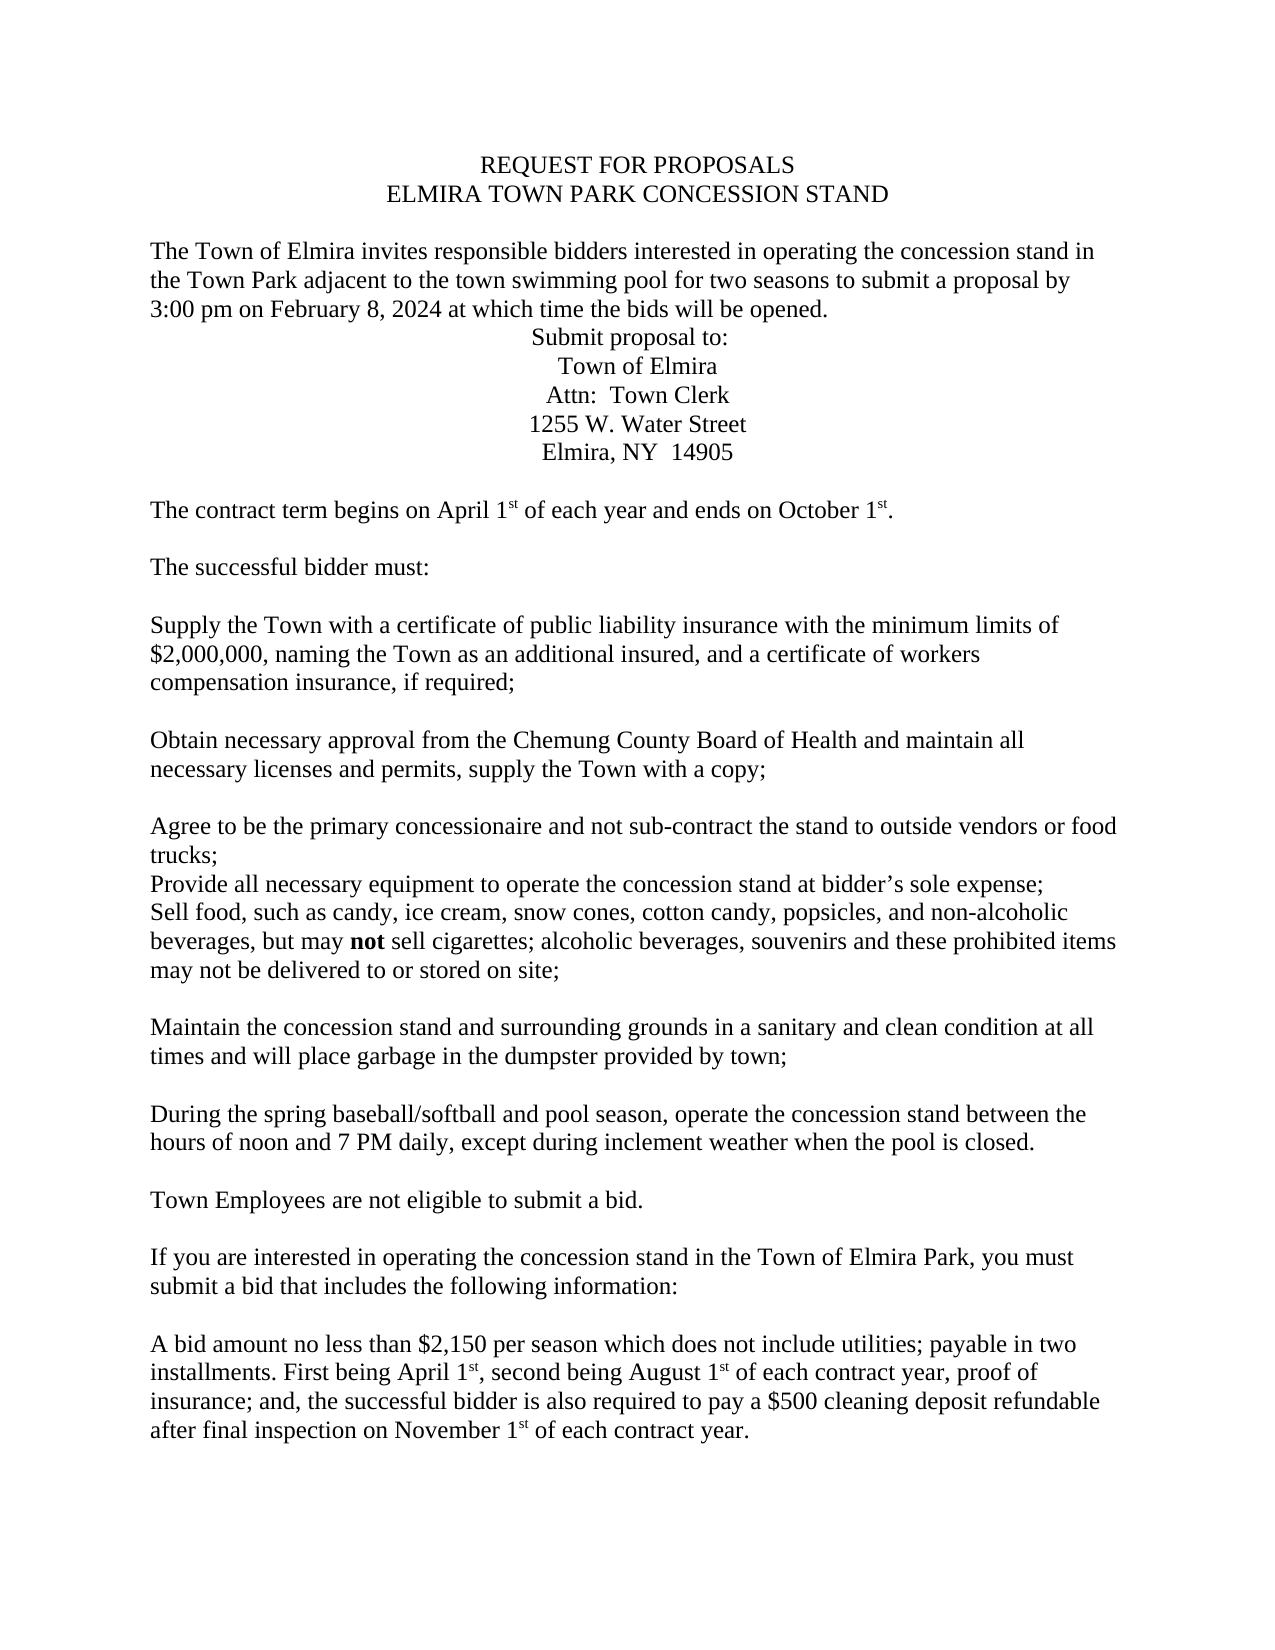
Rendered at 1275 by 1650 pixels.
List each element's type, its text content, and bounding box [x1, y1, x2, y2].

text Town Employees are not eligible to submit a bid. [150, 1185, 1125, 1214]
text Supply the Town with a certificate of public liability insurance with the minimum limits of $2,000,000, naming the Town as an additional insured, and a certificate of workers compensation insurance, if required; [150, 610, 1125, 696]
text Provide all necessary equipment to operate the concession stand at bidder’s sole expense; [150, 869, 1125, 897]
text If you are interested in operating the concession stand in the Town of Elmira Park, you must submit a bid that includes the following information: [150, 1242, 1125, 1300]
text Elmira, NY 14905 [150, 437, 1125, 466]
text The successful bidder must: [150, 552, 1125, 581]
text Submit proposal to: [450, 322, 1125, 351]
text Attn: Town Clerk [150, 380, 1125, 409]
text Town of Elmira [150, 351, 1125, 380]
text Agree to be the primary concessionaire and not sub-contract the stand to outside vendors or food trucks; [150, 811, 1125, 869]
text 1255 W. Water Street [150, 409, 1125, 437]
text Maintain the concession stand and surrounding grounds in a sanitary and clean condition at all times and will place garbage in the dumpster provided by town; [150, 1012, 1125, 1070]
text During the spring baseball/softball and pool season, operate the concession stand between the hours of noon and 7 PM daily, except during inclement weather when the pool is closed. [150, 1099, 1125, 1156]
text The Town of Elmira invites responsible bidders interested in operating the concession stand in the Town Park adjacent to the town swimming pool for two seasons to submit a proposal by 3:00 pm on February 8, 2024 at which time the bids will be opened. [150, 236, 1125, 322]
text A bid amount no less than $2,150 per season which does not include utilities; payable in two installments. First being April 1st, second being August 1st of each contract year, proof of insurance; and, the successful bidder is also required to pay a $500 cleaning deposit refundable after final inspection on November 1st of each contract year. [150, 1329, 1125, 1444]
text The contract term begins on April 1st of each year and ends on October 1st. [150, 495, 1125, 524]
text ELMIRA TOWN PARK CONCESSION STAND [150, 179, 1125, 207]
text Obtain necessary approval from the Chemung County Board of Health and maintain all necessary licenses and permits, supply the Town with a copy; [150, 725, 1125, 782]
text Sell food, such as candy, ice cream, snow cones, cotton candy, popsicles, and non-alcoholic beverages, but may not sell cigarettes; alcoholic beverages, souvenirs and these prohibited items may not be delivered to or stored on site; [150, 897, 1125, 984]
text REQUEST FOR PROPOSALS [150, 150, 1125, 179]
